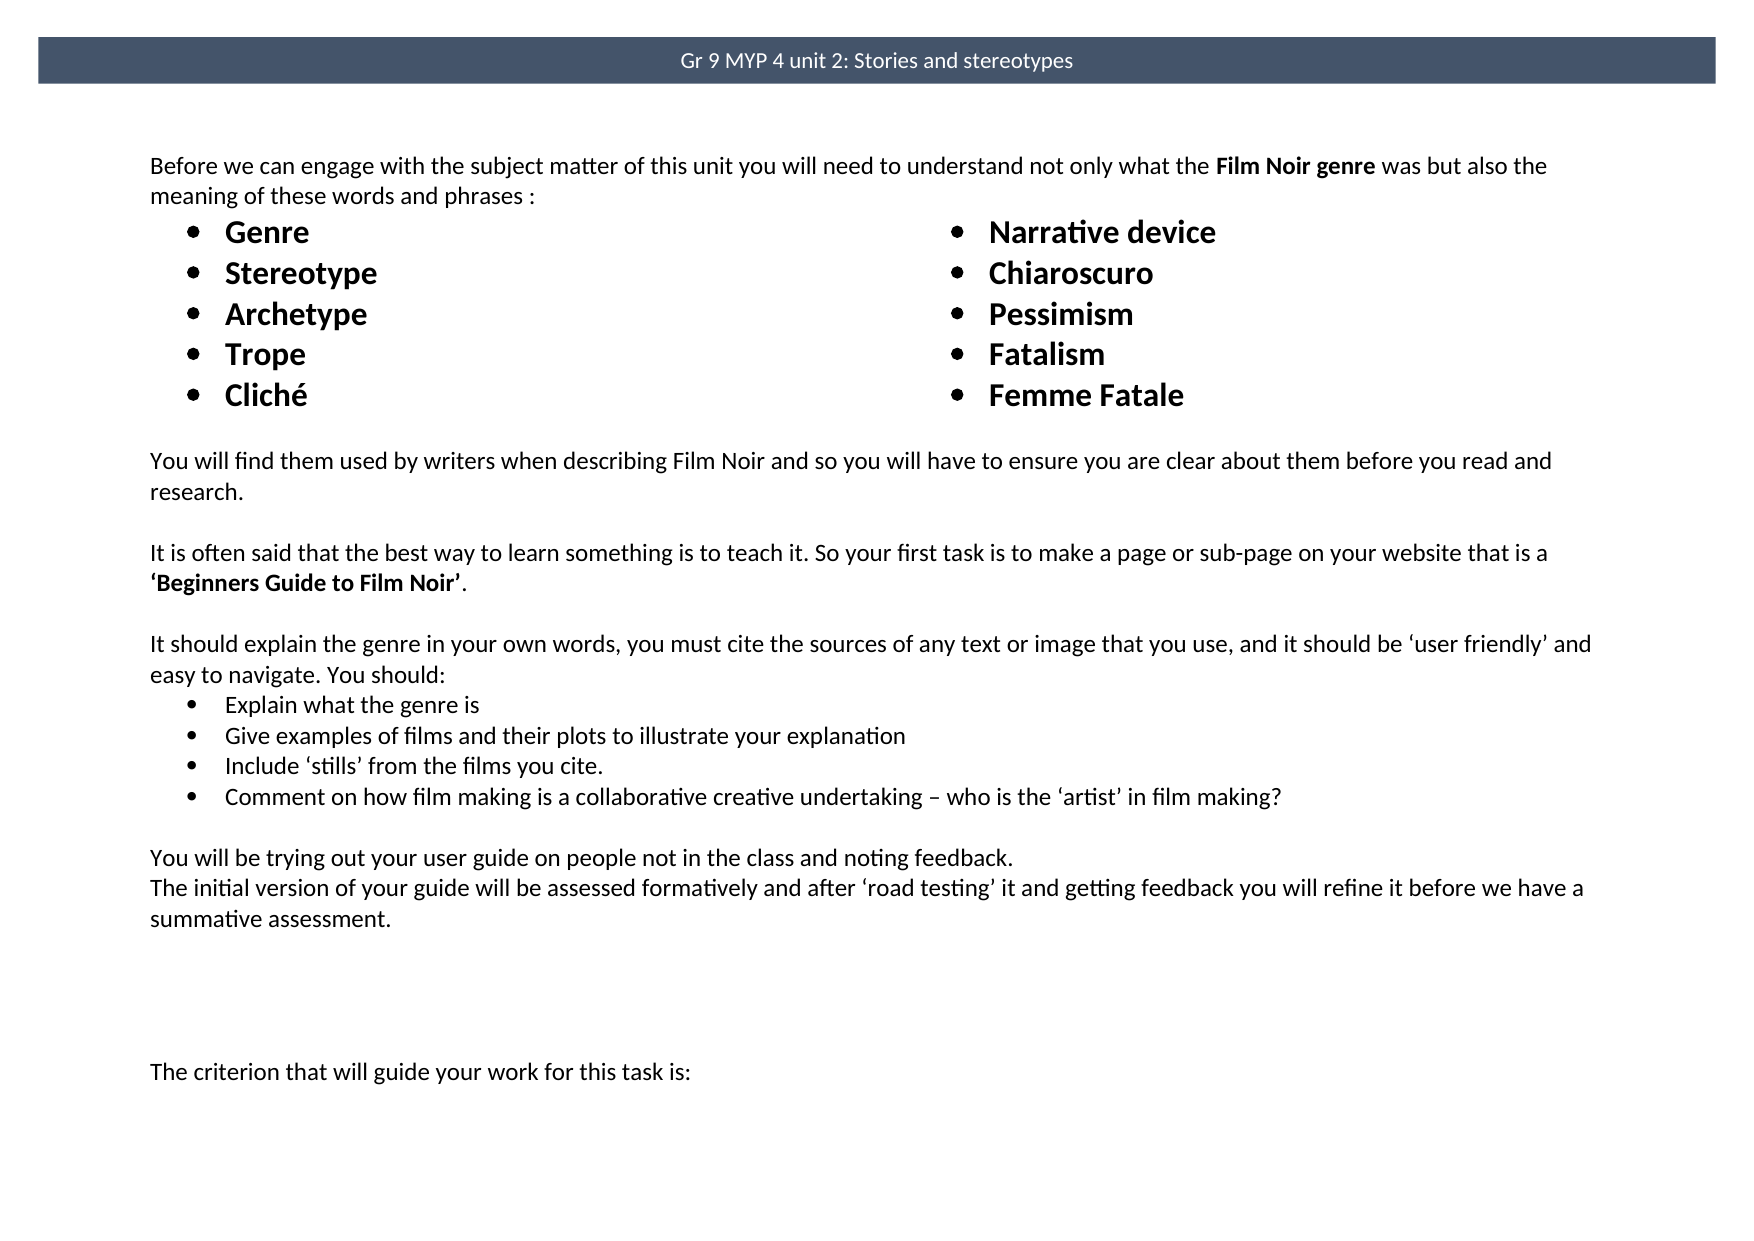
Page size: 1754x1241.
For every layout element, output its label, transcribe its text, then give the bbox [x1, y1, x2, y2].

list Explain what the genre is [187, 689, 1604, 720]
list Pessimism [951, 292, 1604, 333]
list Trope [187, 333, 840, 374]
text You will find them used by writers when describing Film Noir and so you will have to ensure you are clear about them before you read and research. [150, 445, 1604, 506]
list Genre [187, 211, 840, 252]
list Stereotype [187, 252, 840, 292]
list Fatalism [951, 333, 1604, 374]
list Include ‘stills’ from the films you cite. [187, 750, 1604, 781]
list Narrative device [951, 211, 1604, 252]
text It is often said that the best way to learn something is to teach it. So your first task is to make a page or sub-page on your website that is a ‘Beginners Guide to Film Noir’. [150, 537, 1604, 598]
text The criterion that will guide your work for this task is: [150, 1056, 1604, 1086]
list Give examples of films and their plots to illustrate your explanation [187, 720, 1604, 750]
list Femme Fatale [951, 374, 1604, 415]
text The initial version of your guide will be assessed formatively and after ‘road testing’ it and getting feedback you will refine it before we have a summative assessment. [150, 872, 1604, 933]
list Comment on how film making is a collaborative creative undertaking – who is the ‘artist’ in film making? [187, 781, 1604, 811]
list Archetype [187, 292, 840, 333]
text Before we can engage with the subject matter of this unit you will need to understand not only what the Film Noir genre was but also the meaning of these words and phrases : [150, 150, 1604, 211]
list Chiaroscuro [951, 252, 1604, 292]
list Cliché [187, 374, 840, 415]
text You will be trying out your user guide on people not in the class and noting feedback. [150, 842, 1604, 872]
text It should explain the genre in your own words, you must cite the sources of any text or image that you use, and it should be ‘user friendly’ and easy to navigate. You should: [150, 628, 1604, 689]
